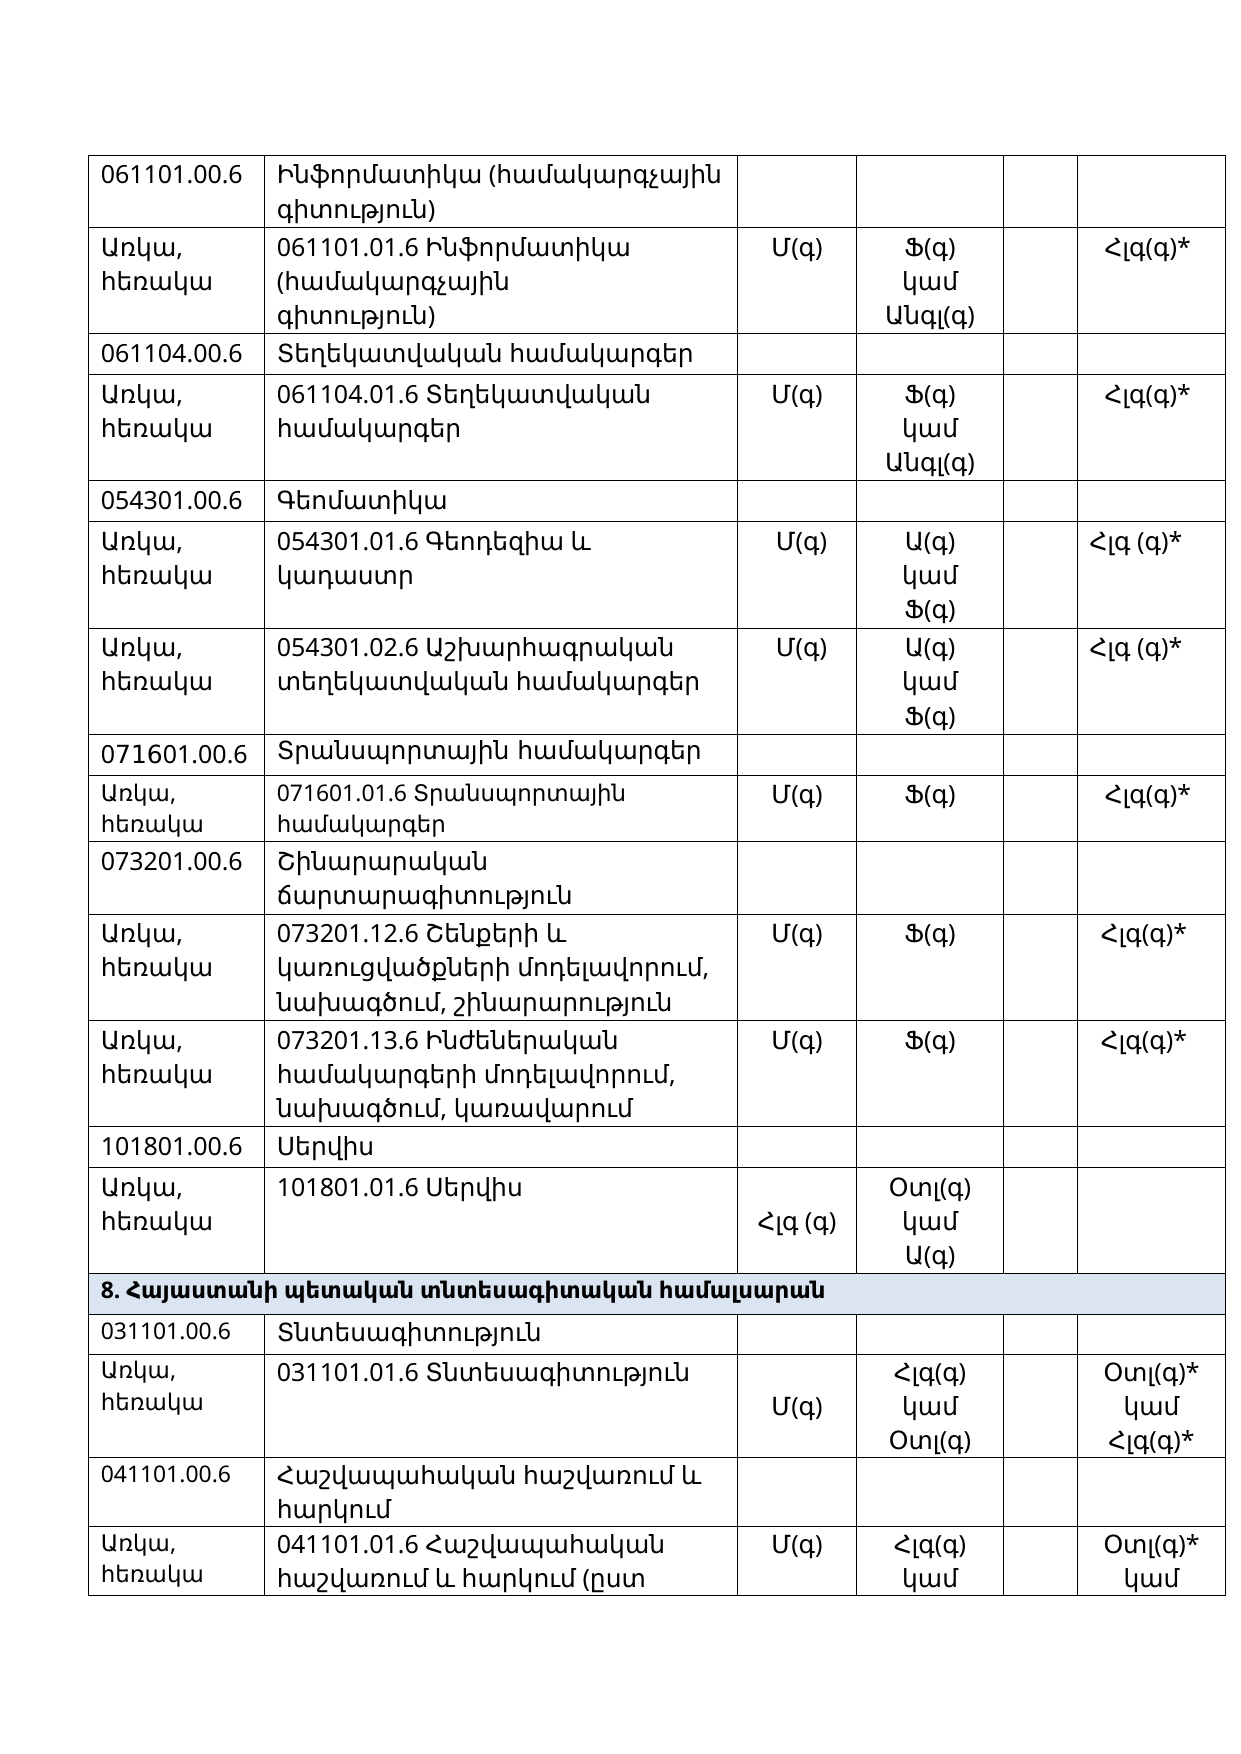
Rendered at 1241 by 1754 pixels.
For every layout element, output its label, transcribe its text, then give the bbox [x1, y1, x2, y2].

table_cell Ա(գ) կամ Ֆ(գ) [857, 629, 1003, 734]
table_cell Առկա, հեռակա [89, 1168, 264, 1273]
table_cell [738, 156, 856, 227]
table_cell [1004, 1527, 1077, 1595]
table_cell [857, 156, 1003, 227]
table_cell Առկա, հեռակա [89, 228, 264, 333]
table_cell [1004, 915, 1077, 1020]
table_cell Հլգ (գ)* [1078, 629, 1225, 734]
table_cell [738, 1315, 856, 1353]
table_cell [1004, 522, 1077, 627]
table_cell 061101.01.6 Ինֆորմատիկա (համակարգչային գիտություն) [265, 228, 737, 333]
table_cell 061104.00.6 [89, 334, 264, 374]
table_cell [1004, 228, 1077, 333]
table_cell Հլգ(գ)* [1078, 1021, 1225, 1126]
table_cell [1004, 1355, 1077, 1457]
table_cell [738, 735, 856, 774]
table_cell Առկա, հեռակա [89, 629, 264, 734]
table_cell [1004, 156, 1077, 227]
table_cell [1004, 735, 1077, 774]
table_cell Գեոմատիկա [265, 481, 737, 521]
table_cell 054301.00.6 [89, 481, 264, 521]
table_cell Ֆ(գ) [857, 915, 1003, 1020]
table_cell Օտլ(գ)* կամ Հլգ(գ)* [1078, 1527, 1225, 1595]
table_cell Հլգ(գ)* [1078, 375, 1225, 480]
table_cell [1004, 1315, 1077, 1353]
table_cell 073201.12.6 Շենքերի և կառուցվածքների մոդելավորում, նախագծում, շինարարություն [265, 915, 737, 1020]
table_cell Հլգ(գ)* [1078, 776, 1225, 841]
table_cell Հլգ(գ) կամ Օտլ(գ) [857, 1355, 1003, 1457]
table_cell 041101.00.6 [89, 1458, 264, 1526]
table_cell [1078, 1127, 1225, 1167]
table_cell [738, 842, 856, 913]
table_cell Մ(գ) [738, 228, 856, 333]
table_cell 073201.13.6 Ինժեներական համակարգերի մոդելավորում, նախագծում, կառավարում [265, 1021, 737, 1126]
table_cell 054301.02.6 Աշխարհագրական տեղեկատվական համակարգեր [265, 629, 737, 734]
table_cell [738, 334, 856, 374]
table_cell Օտլ(գ) կամ Ա(գ) [857, 1168, 1003, 1273]
table_cell Հաշվապահական հաշվառում և հարկում [265, 1458, 737, 1526]
table_cell [1078, 842, 1225, 913]
table_cell Մ(գ) [738, 522, 856, 627]
table_cell Մ(գ) [738, 776, 856, 841]
table_cell [857, 1127, 1003, 1167]
table_cell Ֆ(գ) [857, 776, 1003, 841]
table_cell [1078, 334, 1225, 374]
table_cell Ֆ(գ) [857, 1021, 1003, 1126]
table_cell Հլգ(գ) կամ Օտլ(գ) [857, 1527, 1003, 1595]
table_cell 8. Հայաստանի պետական տնտեսագիտական համալսարան [89, 1274, 1225, 1314]
table_cell Տրանսպորտային համակարգեր [265, 735, 737, 774]
table_cell Մ(գ) [738, 1527, 856, 1595]
table_cell Մ(գ) [738, 915, 856, 1020]
table_cell 101801.00.6 [89, 1127, 264, 1167]
table_cell 031101.01.6 Տնտեսագիտություն [265, 1355, 737, 1457]
table_cell Մ(գ) [738, 1355, 856, 1457]
table_cell 071601.00.6 [89, 735, 264, 774]
table_cell [857, 735, 1003, 774]
table_cell Օտլ(գ)* կամ Հլգ(գ)* [1078, 1355, 1225, 1457]
table_cell Առկա, հեռակա [89, 1527, 264, 1595]
table_cell [1078, 156, 1225, 227]
table_cell Ֆ(գ) կամ Անգլ(գ) [857, 228, 1003, 333]
table_cell 073201.00.6 [89, 842, 264, 913]
table_cell [1078, 1458, 1225, 1526]
table_cell 071601.01.6 Տրանսպորտային համակարգեր [265, 776, 737, 841]
table_cell [857, 842, 1003, 913]
table_cell [1004, 629, 1077, 734]
table_cell [1078, 735, 1225, 774]
table_cell Առկա, հեռակա [89, 1021, 264, 1126]
table_cell [857, 334, 1003, 374]
table_cell Ֆ(գ) կամ Անգլ(գ) [857, 375, 1003, 480]
table_cell [1004, 1021, 1077, 1126]
table_cell Առկա, հեռակա [89, 915, 264, 1020]
table_cell Հլգ(գ)* [1078, 228, 1225, 333]
table_cell Հլգ (գ) [738, 1168, 856, 1273]
table_cell [1078, 481, 1225, 521]
table_cell [738, 481, 856, 521]
table_cell Մ(գ) [738, 1021, 856, 1126]
table_cell [1078, 1315, 1225, 1353]
table_cell [1004, 1127, 1077, 1167]
table_cell [1004, 481, 1077, 521]
table_cell [1004, 1458, 1077, 1526]
table_cell [1004, 375, 1077, 480]
table_cell Ինֆորմատիկա (համակարգչային գիտություն) [265, 156, 737, 227]
table_cell [857, 1458, 1003, 1526]
table_cell [1078, 1168, 1225, 1273]
table_cell 101801.01.6 Սերվիս [265, 1168, 737, 1273]
table_cell [1004, 334, 1077, 374]
table_cell 031101.00.6 [89, 1315, 264, 1353]
table_cell Ա(գ) կամ Ֆ(գ) [857, 522, 1003, 627]
table_cell [738, 1458, 856, 1526]
table_cell 061101.00.6 [89, 156, 264, 227]
table_cell [857, 1315, 1003, 1353]
table_cell Տնտեսագիտություն [265, 1315, 737, 1353]
table_cell Շինարարական ճարտարագիտություն [265, 842, 737, 913]
table_cell Առկա, հեռակա [89, 375, 264, 480]
table_cell 054301.01.6 Գեոդեզիա և կադաստր [265, 522, 737, 627]
table_cell [738, 1127, 856, 1167]
table_cell Առկա, հեռակա [89, 1355, 264, 1457]
table_cell [1004, 842, 1077, 913]
table_cell Առկա, հեռակա [89, 776, 264, 841]
table_cell [857, 481, 1003, 521]
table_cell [265, 1527, 737, 1595]
table_cell [1004, 1168, 1077, 1273]
table_cell Մ(գ) [738, 629, 856, 734]
table_cell Հլգ(գ)* [1078, 915, 1225, 1020]
table_cell Մ(գ) [738, 375, 856, 480]
table_cell 061104.01.6 Տեղեկատվական համակարգեր [265, 375, 737, 480]
table_cell Սերվիս [265, 1127, 737, 1167]
table_cell Տեղեկատվական համակարգեր [265, 334, 737, 374]
table_cell Հլգ (գ)* [1078, 522, 1225, 627]
table_cell [1004, 776, 1077, 841]
table_cell Առկա, հեռակա [89, 522, 264, 627]
